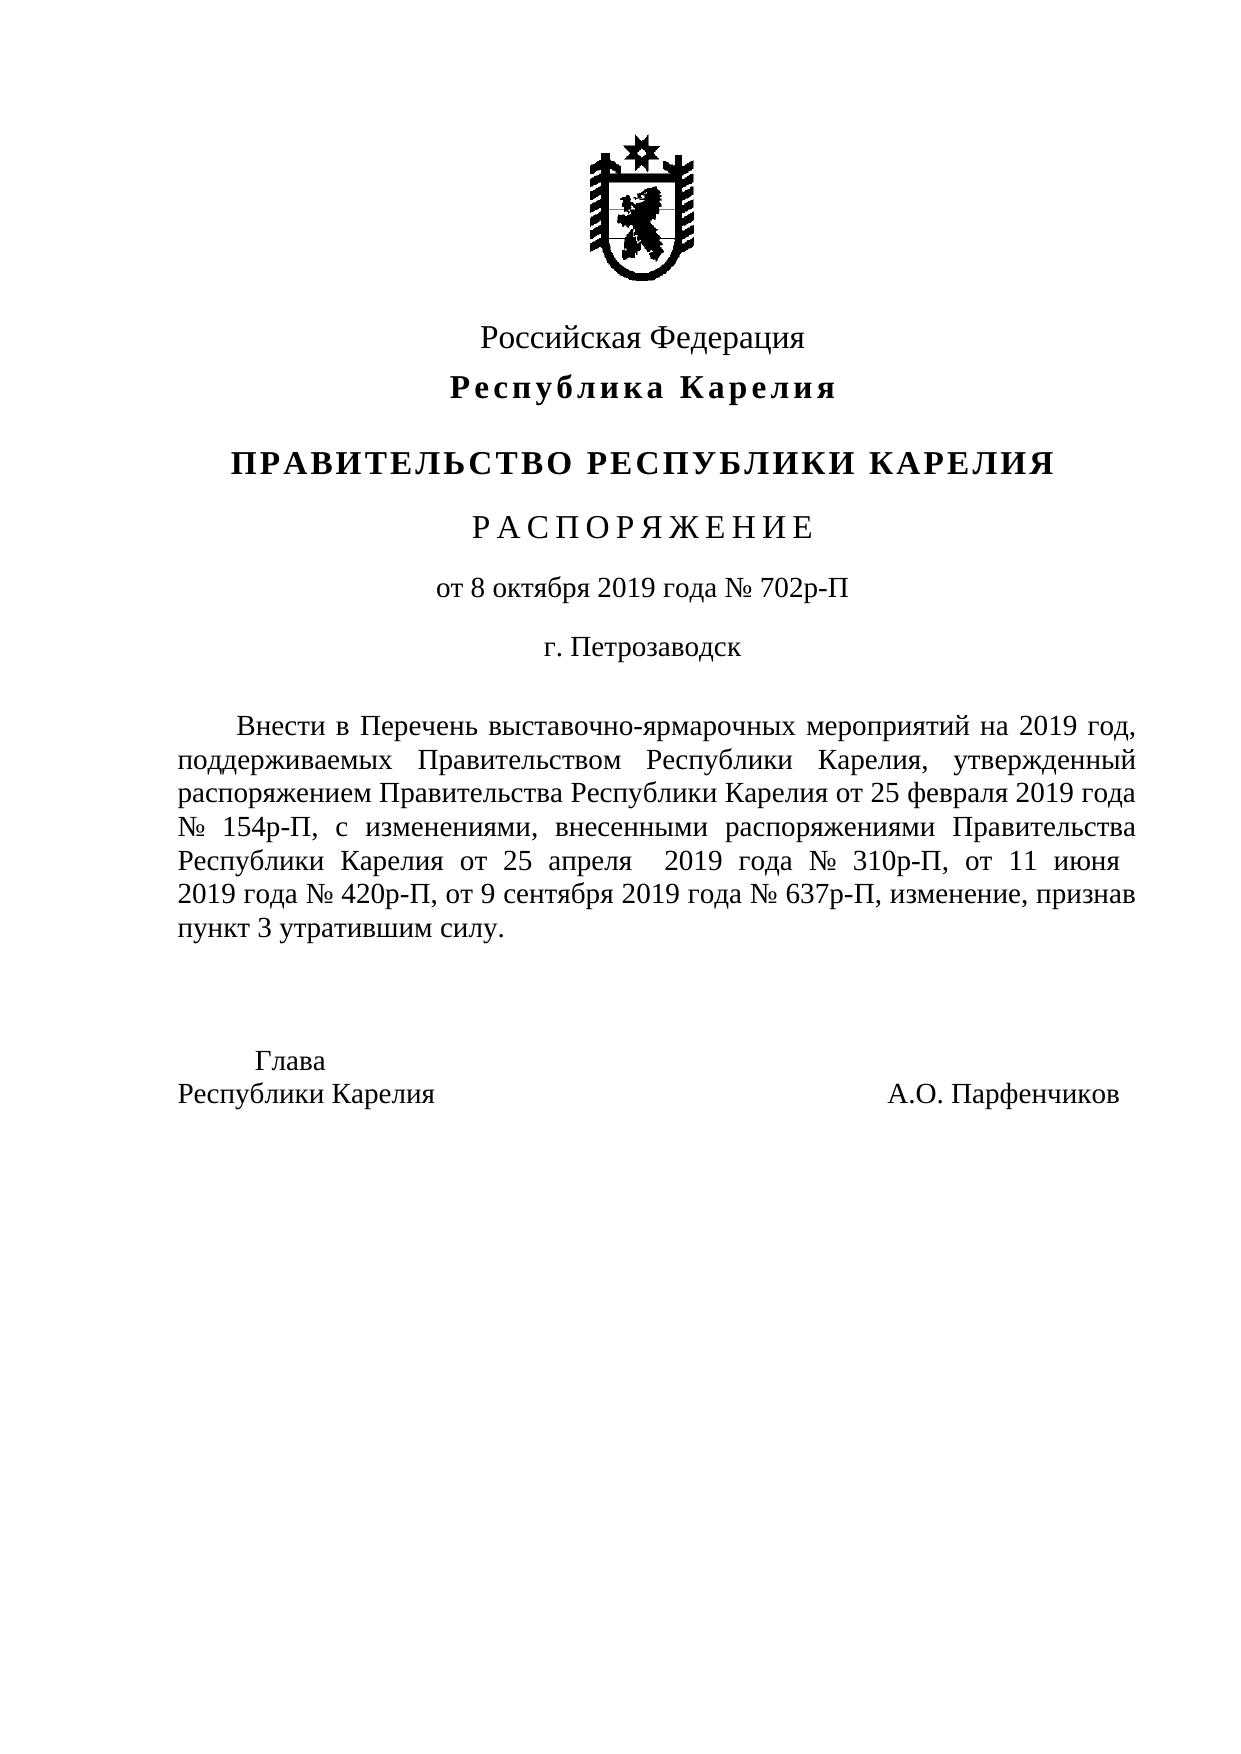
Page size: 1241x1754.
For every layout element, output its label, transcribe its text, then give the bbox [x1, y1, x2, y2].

subtitle ПРАВИТЕЛЬСТВО РЕСПУБЛИКИ КАРЕЛИЯ [177, 444, 1107, 482]
subtitle Республика Карелия [177, 368, 1107, 406]
picture [571, 122, 713, 305]
subtitle Российская Федерация [177, 317, 1107, 355]
text Внести в Перечень выставочно-ярмарочных мероприятий на 2019 год, поддерживаемых Правительством Республики Карелия, утвержденный распоряжением Правительства Республики Карелия от 25 февраля 2019 года № 154р-П, с изменениями, внесенными распоряжениями Правительства Республики Карелия от 25 апреля 2019 года № 310р-П, от 11 июня 2019 года № 420р-П, от 9 сентября 2019 года № 637р-П, изменение, признав пункт 3 утратившим силу. [177, 708, 1137, 943]
text от 8 октября 2019 года № 702р-П [177, 570, 1107, 604]
text г. Петрозаводск [177, 629, 1107, 662]
text Глава [177, 1010, 1152, 1076]
text Республики Карелия А.О. Парфенчиков [177, 1076, 1152, 1110]
subtitle РАСПОРЯЖЕНИЕ [177, 507, 1107, 545]
